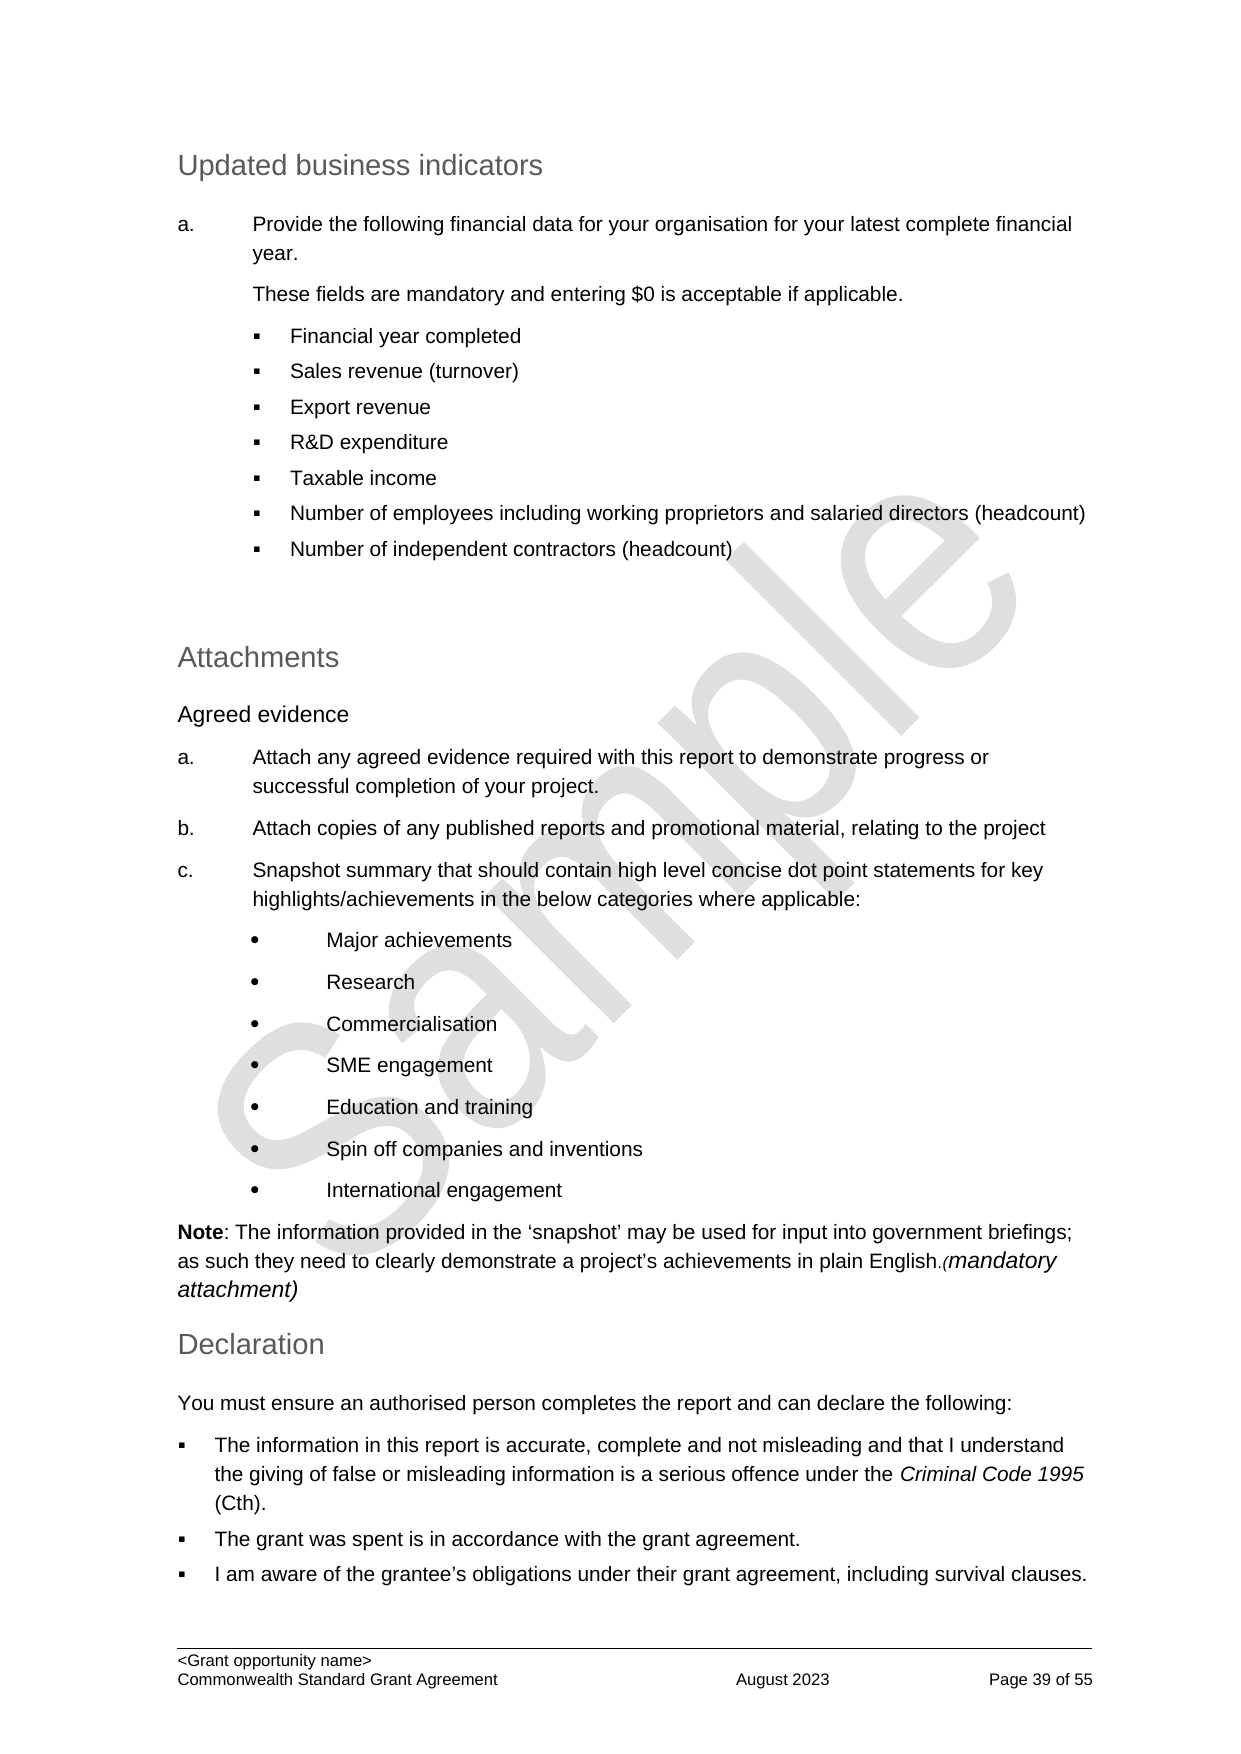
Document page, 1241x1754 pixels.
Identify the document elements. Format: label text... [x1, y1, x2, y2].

list Taxable income [252, 460, 1092, 489]
list R&D expenditure [252, 425, 1092, 454]
list Major achievements [251, 923, 1092, 952]
list Education and training [251, 1090, 1092, 1119]
list Commercialisation [251, 1006, 1092, 1036]
list Research [251, 965, 1092, 994]
list The information in this report is accurate, complete and not misleading and that I understand the giving of false or misleading information is a serious offence under the Criminal Code 1995 (Cth). [177, 1427, 1092, 1515]
list Sales revenue (turnover) [252, 354, 1092, 383]
text These fields are mandatory and entering $0 is acceptable if applicable. [252, 277, 1092, 306]
subtitle Declaration [177, 1327, 1092, 1361]
list Snapshot summary that should contain high level concise dot point statements for key highlights/achievements in the below categories where applicable: [177, 852, 1092, 911]
list The grant was spent is in accordance with the grant agreement. [177, 1521, 1092, 1550]
text You must ensure an authorised person completes the report and can declare the following: [177, 1386, 1092, 1415]
list I am aware of the grantee’s obligations under their grant agreement, including survival clauses. [177, 1557, 1092, 1586]
subtitle Attachments [177, 639, 1092, 673]
list Attach copies of any published reports and promotional material, relating to the project [177, 811, 1092, 840]
text Note: The information provided in the ‘snapshot’ may be used for input into government briefings; as such they need to clearly demonstrate a project’s achievements in plain English.(mandatory attachment) [177, 1215, 1092, 1302]
list Financial year completed [252, 319, 1092, 348]
list Number of employees including working proprietors and salaried directors (headcount) [252, 496, 1092, 525]
list Attach any agreed evidence required with this report to demonstrate progress or successful completion of your project. [177, 740, 1092, 798]
subtitle Updated business indicators [177, 148, 1092, 181]
list International engagement [251, 1173, 1092, 1202]
list SME engagement [251, 1048, 1092, 1077]
list Provide the following financial data for your organisation for your latest complete financial year. [177, 206, 1092, 264]
list Number of independent contractors (headcount) [252, 531, 1092, 560]
text Agreed evidence [177, 698, 1092, 727]
list Export revenue [252, 389, 1092, 419]
list Spin off companies and inventions [251, 1131, 1092, 1161]
